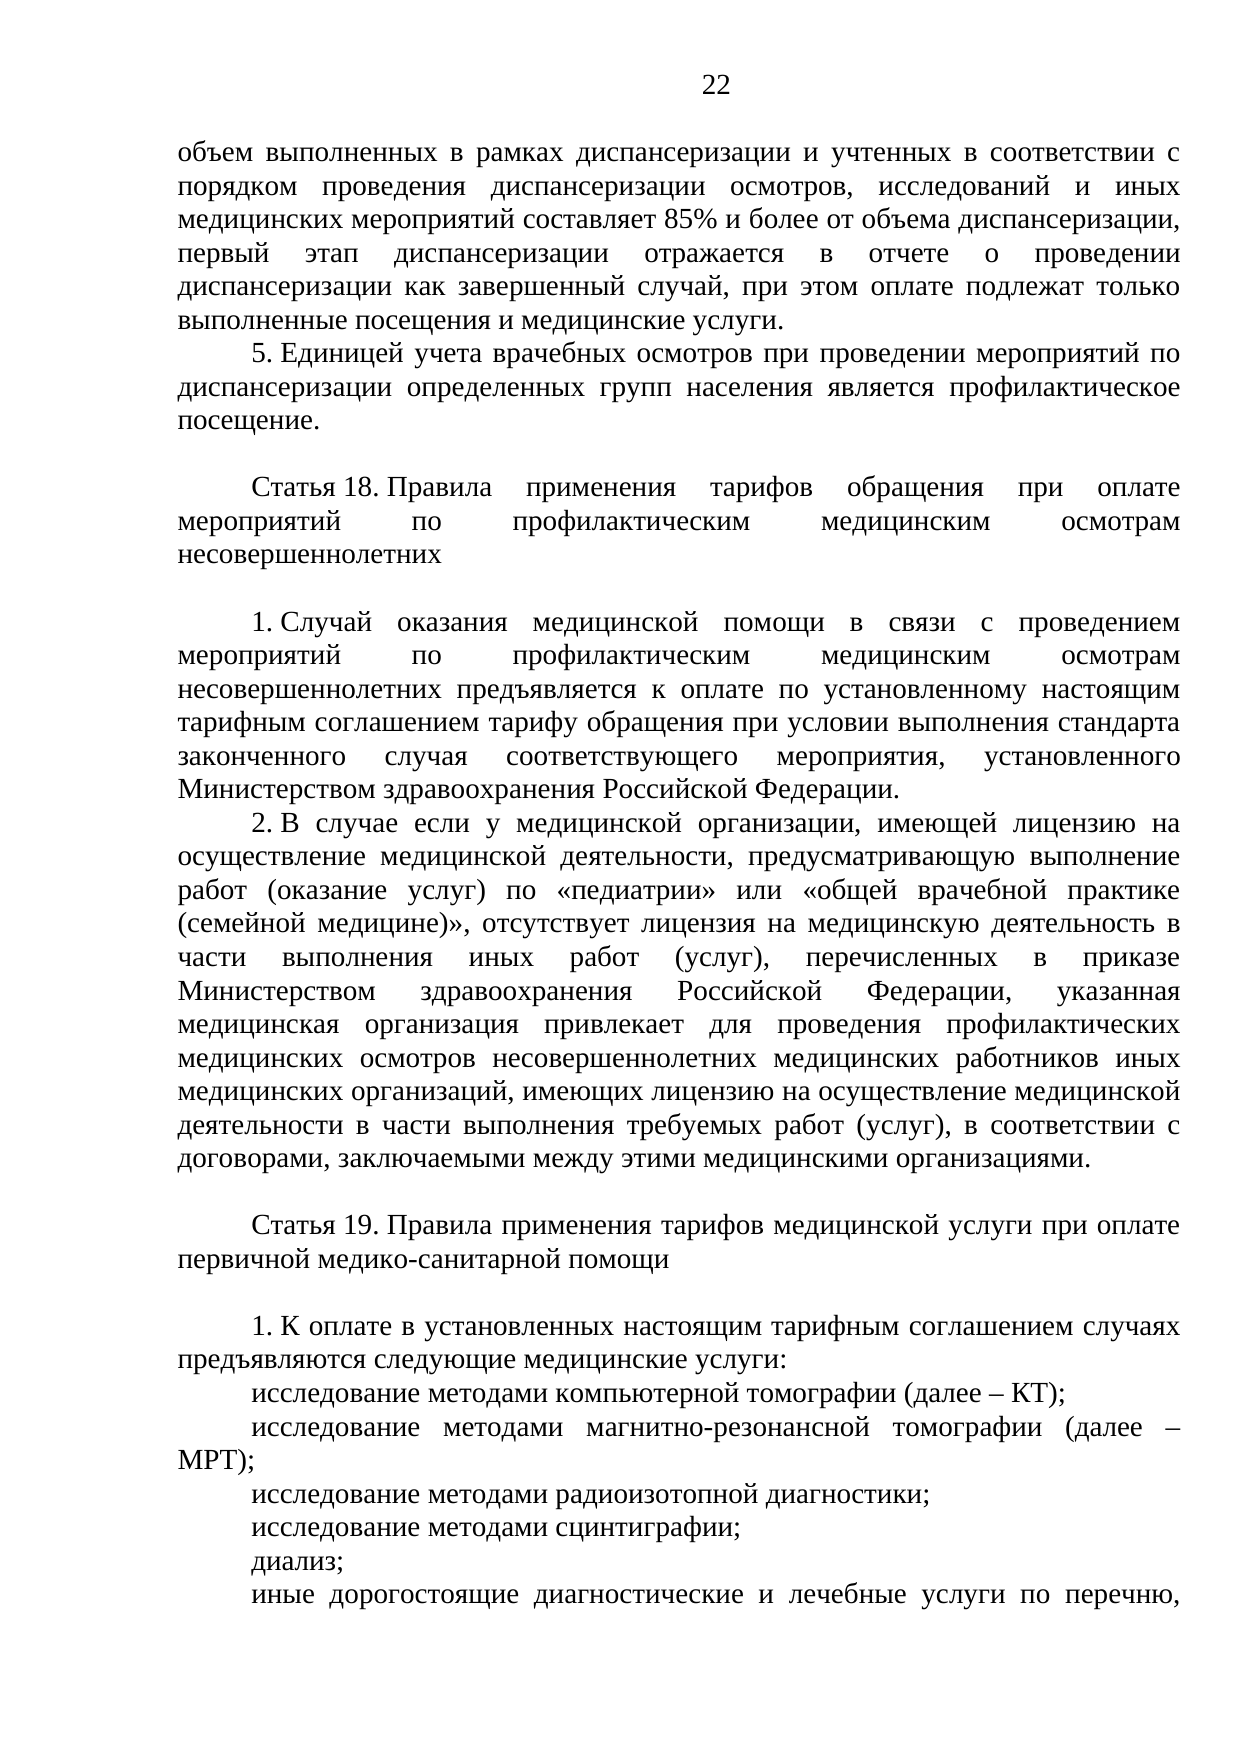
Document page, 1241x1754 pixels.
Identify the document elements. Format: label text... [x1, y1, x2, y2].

text исследование методами магнитно-резонансной томографии (далее – МРТ); [177, 1409, 1181, 1476]
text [177, 134, 1181, 335]
text исследование методами сцинтиграфии; [177, 1509, 1181, 1543]
text Статья 19. Правила применения тарифов медицинской услуги при оплате первичной медико-санитарной помощи [177, 1207, 1181, 1274]
text исследование методами радиоизотопной диагностики; [177, 1476, 1181, 1509]
text 1. Случай оказания медицинской помощи в связи с проведением мероприятий по профилактическим медицинским осмотрам несовершеннолетних предъявляется к оплате по установленному настоящим тарифным соглашением тарифу обращения при условии выполнения стандарта законченного случая соответствующего мероприятия, установленного Министерством здравоохранения Российской Федерации. [177, 604, 1181, 805]
text 2. В случае если у медицинской организации, имеющей лицензию на осуществление медицинской деятельности, предусматривающую выполнение работ (оказание услуг) по «педиатрии» или «общей врачебной практике (семейной медицине)», отсутствует лицензия на медицинскую деятельность в части выполнения иных работ (услуг), перечисленных в приказе Министерством здравоохранения Российской Федерации, указанная медицинская организация привлекает для проведения профилактических медицинских осмотров несовершеннолетних медицинских работников иных медицинских организаций, имеющих лицензию на осуществление медицинской деятельности в части выполнения требуемых работ (услуг), в соответствии с договорами, заключаемыми между этими медицинскими организациями. [177, 805, 1181, 1174]
text Статья 18. Правила применения тарифов обращения при оплате мероприятий по профилактическим медицинским осмотрам несовершеннолетних [177, 469, 1181, 570]
text 1. К оплате в установленных настоящим тарифным соглашением случаях предъявляются следующие медицинские услуги: [177, 1308, 1181, 1375]
text исследование методами компьютерной томографии (далее – КТ); [177, 1375, 1181, 1409]
text 5. Единицей учета врачебных осмотров при проведении мероприятий по диспансеризации определенных групп населения является профилактическое посещение. [177, 335, 1181, 436]
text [177, 1576, 1181, 1610]
text диализ; [177, 1543, 1181, 1576]
